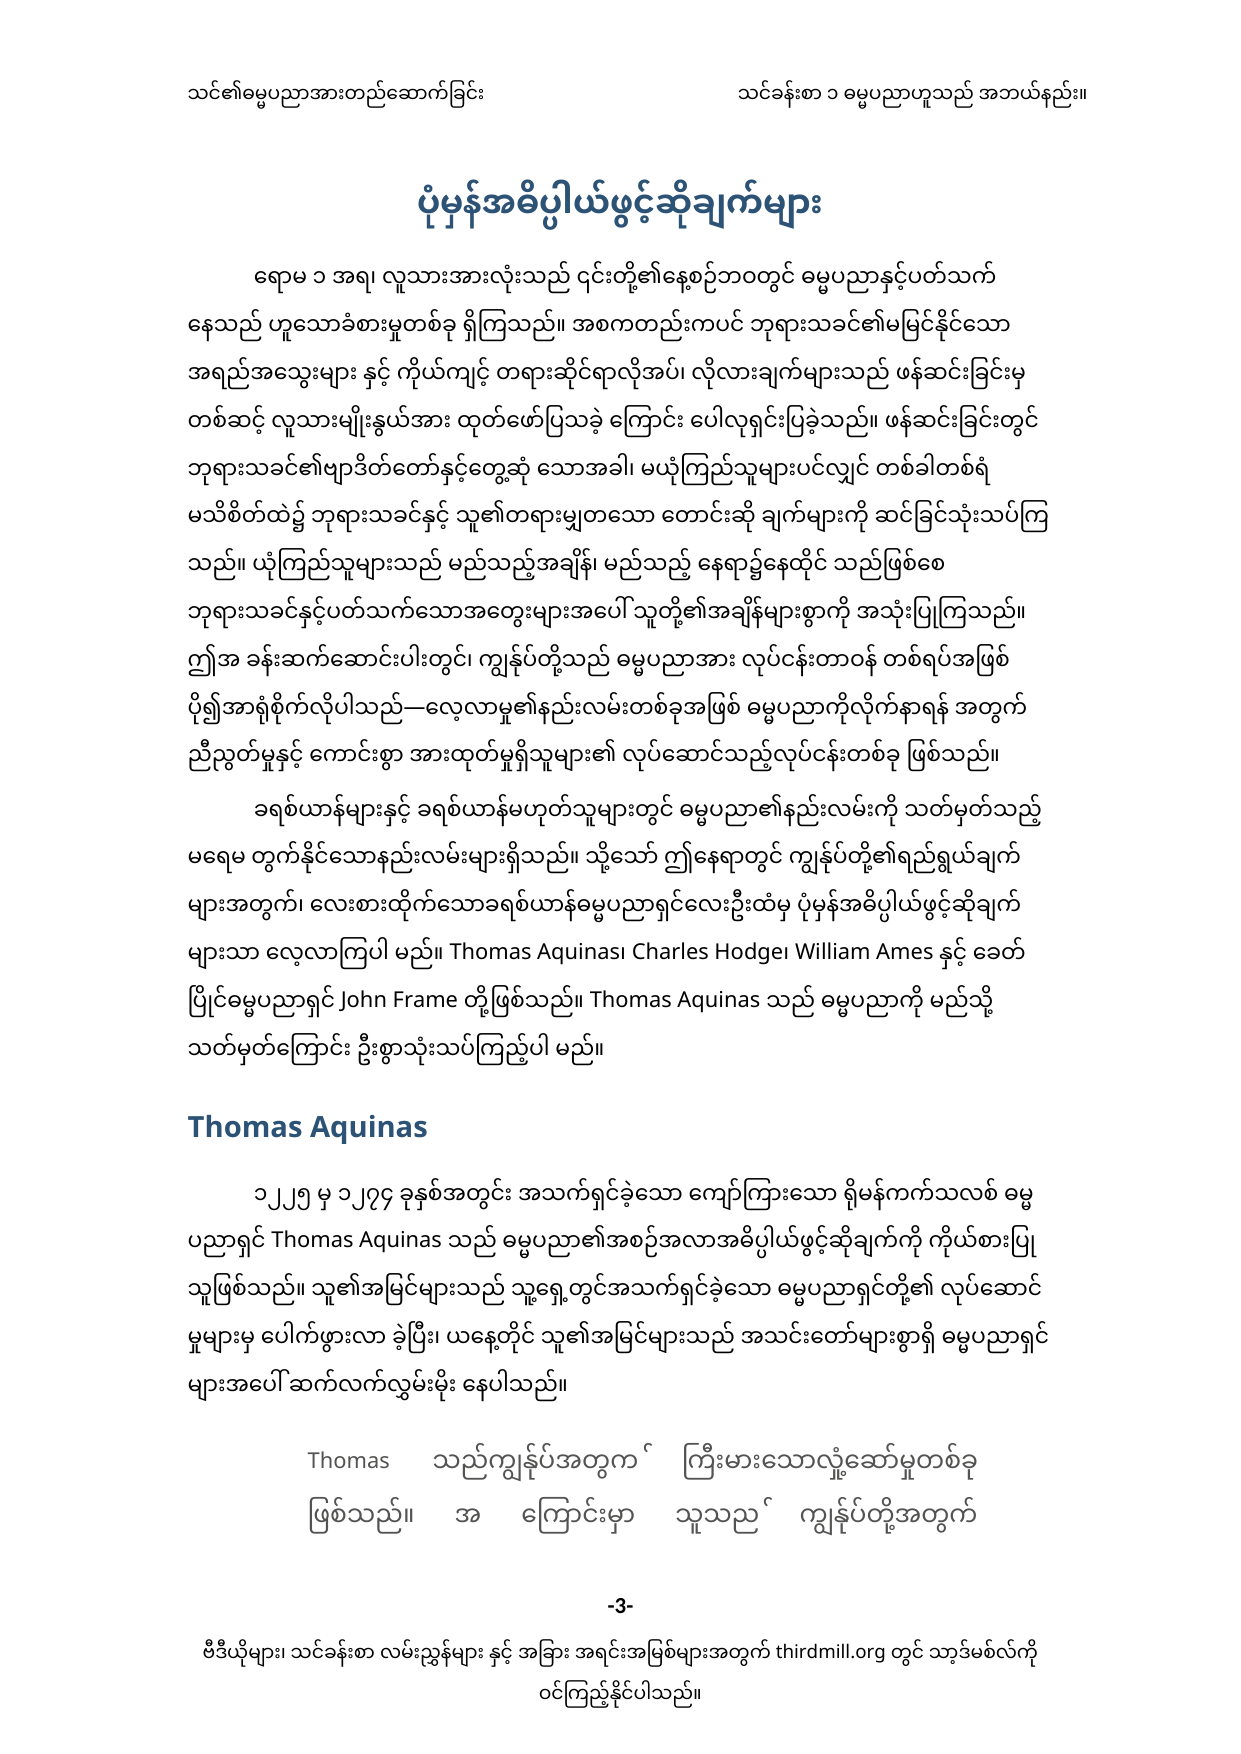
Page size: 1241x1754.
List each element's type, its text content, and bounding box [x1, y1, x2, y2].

subtitle ပုံမှန်အဓိပ္ပါယ်ဖွင့်ဆိုချက်များ [187, 169, 1053, 242]
text ခရစ်ယာန်များနှင့် ခရစ်ယာန်မဟုတ်သူများတွင် ဓမ္မပညာ၏နည်းလမ်းကို သတ်မှတ်သည့် မရေမ တွက်နိုင်သောနည်းလမ်းများရှိသည်။ သို့သော် ဤနေရာတွင် ကျွန်ုပ်တို့၏ရည်ရွယ်ချက်များအတွက်၊ လေးစားထိုက်သောခရစ်ယာန်ဓမ္မပညာရှင်လေးဦးထံမှ ပုံမှန်အဓိပ္ပါယ်ဖွင့်ဆိုချက်များသာ လေ့လာကြပါ မည်။ Thomas Aquinas၊ Charles Hodge၊ William Ames နှင့် ခေတ်ပြိုင်ဓမ္မပညာရှင် John Frame တို့ဖြစ်သည်။ Thomas Aquinas သည် ဓမ္မပညာကို မည်သို့သတ်မှတ်ကြောင်း ဦးစွာသုံးသပ်ကြည့်ပါ မည်။ [187, 787, 1053, 1074]
text ၁၂၂၅ မှ ၁၂၇၄ ခုနှစ်အတွင်း အသက်ရှင်ခဲ့သော ကျော်ကြားသော ရိုမန်ကက်သလစ် ဓမ္မပညာရှင် Thomas Aquinas သည် ဓမ္မပညာ၏အစဉ်အလာအဓိပ္ပါယ်ဖွင့်ဆိုချက်ကို ကိုယ်စားပြုသူဖြစ်သည်။ သူ၏အမြင်များသည် သူ့ရှေ့တွင်အသက်ရှင်ခဲ့သော ဓမ္မပညာရှင်တို့၏ လုပ်ဆောင်မှုများမှ ပေါက်ဖွားလာ ခဲ့ပြီး၊ ယနေ့တိုင် သူ၏အမြင်များသည် အသင်းတော်များစွာရှိ ဓမ္မပညာရှင်များအပေါ် ဆက်လက်လွှမ်းမိုး နေပါသည်။ [187, 1171, 1053, 1410]
subtitle Thomas Aquinas [187, 1099, 1053, 1163]
text ရောမ ၁ အရ၊ လူသားအားလုံးသည် ၎င်းတို့၏နေ့စဉ်ဘဝတွင် ဓမ္မပညာနှင့်ပတ်သက်နေသည် ဟူသောခံစားမှုတစ်ခု ရှိကြသည်။ အစကတည်းကပင် ဘုရားသခင်၏မမြင်နိုင်သောအရည်အသွေးများ နှင့် ကိုယ်ကျင့် တရားဆိုင်ရာလိုအပ်၊ လိုလားချက်များသည် ဖန်ဆင်းခြင်းမှတစ်ဆင့် လူသားမျိုးနွယ်အား ထုတ်ဖော်ပြသခဲ့ ကြောင်း ပေါလုရှင်းပြခဲ့သည်။ ဖန်ဆင်းခြင်းတွင် ဘုရားသခင်၏ဗျာဒိတ်တော်နှင့်တွေ့ဆုံ သောအခါ၊ မယုံကြည်သူများပင်လျှင် တစ်ခါတစ်ရံမသိစိတ်ထဲ၌ ဘုရားသခင်နှင့် သူ၏တရားမျှတသော တောင်းဆို ချက်များကို ဆင်ခြင်သုံးသပ်ကြသည်။ ယုံကြည်သူများသည် မည်သည့်အချိန်၊ မည်သည့် နေရာ၌နေထိုင် သည်ဖြစ်စေ ဘုရားသခင်နှင့်ပတ်သက်သောအတွေးများအပေါ် သူတို့၏အချိန်များစွာကို အသုံးပြုကြသည်။ ဤအ ခန်းဆက်ဆောင်းပါးတွင်၊ ကျွန်ုပ်တို့သည် ဓမ္မပညာအား လုပ်ငန်းတာဝန် တစ်ရပ်အဖြစ် ပို၍အာရုံစိုက်လိုပါသည်—လေ့လာမှု၏နည်းလမ်းတစ်ခုအဖြစ် ဓမ္မပညာကိုလိုက်နာရန် အတွက် ညီညွတ်မှုနှင့် ကောင်းစွာ အားထုတ်မှုရှိသူများ၏ လုပ်ဆောင်သည့်လုပ်ငန်းတစ်ခု ဖြစ်သည်။ [187, 255, 1053, 781]
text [307, 1435, 978, 1544]
